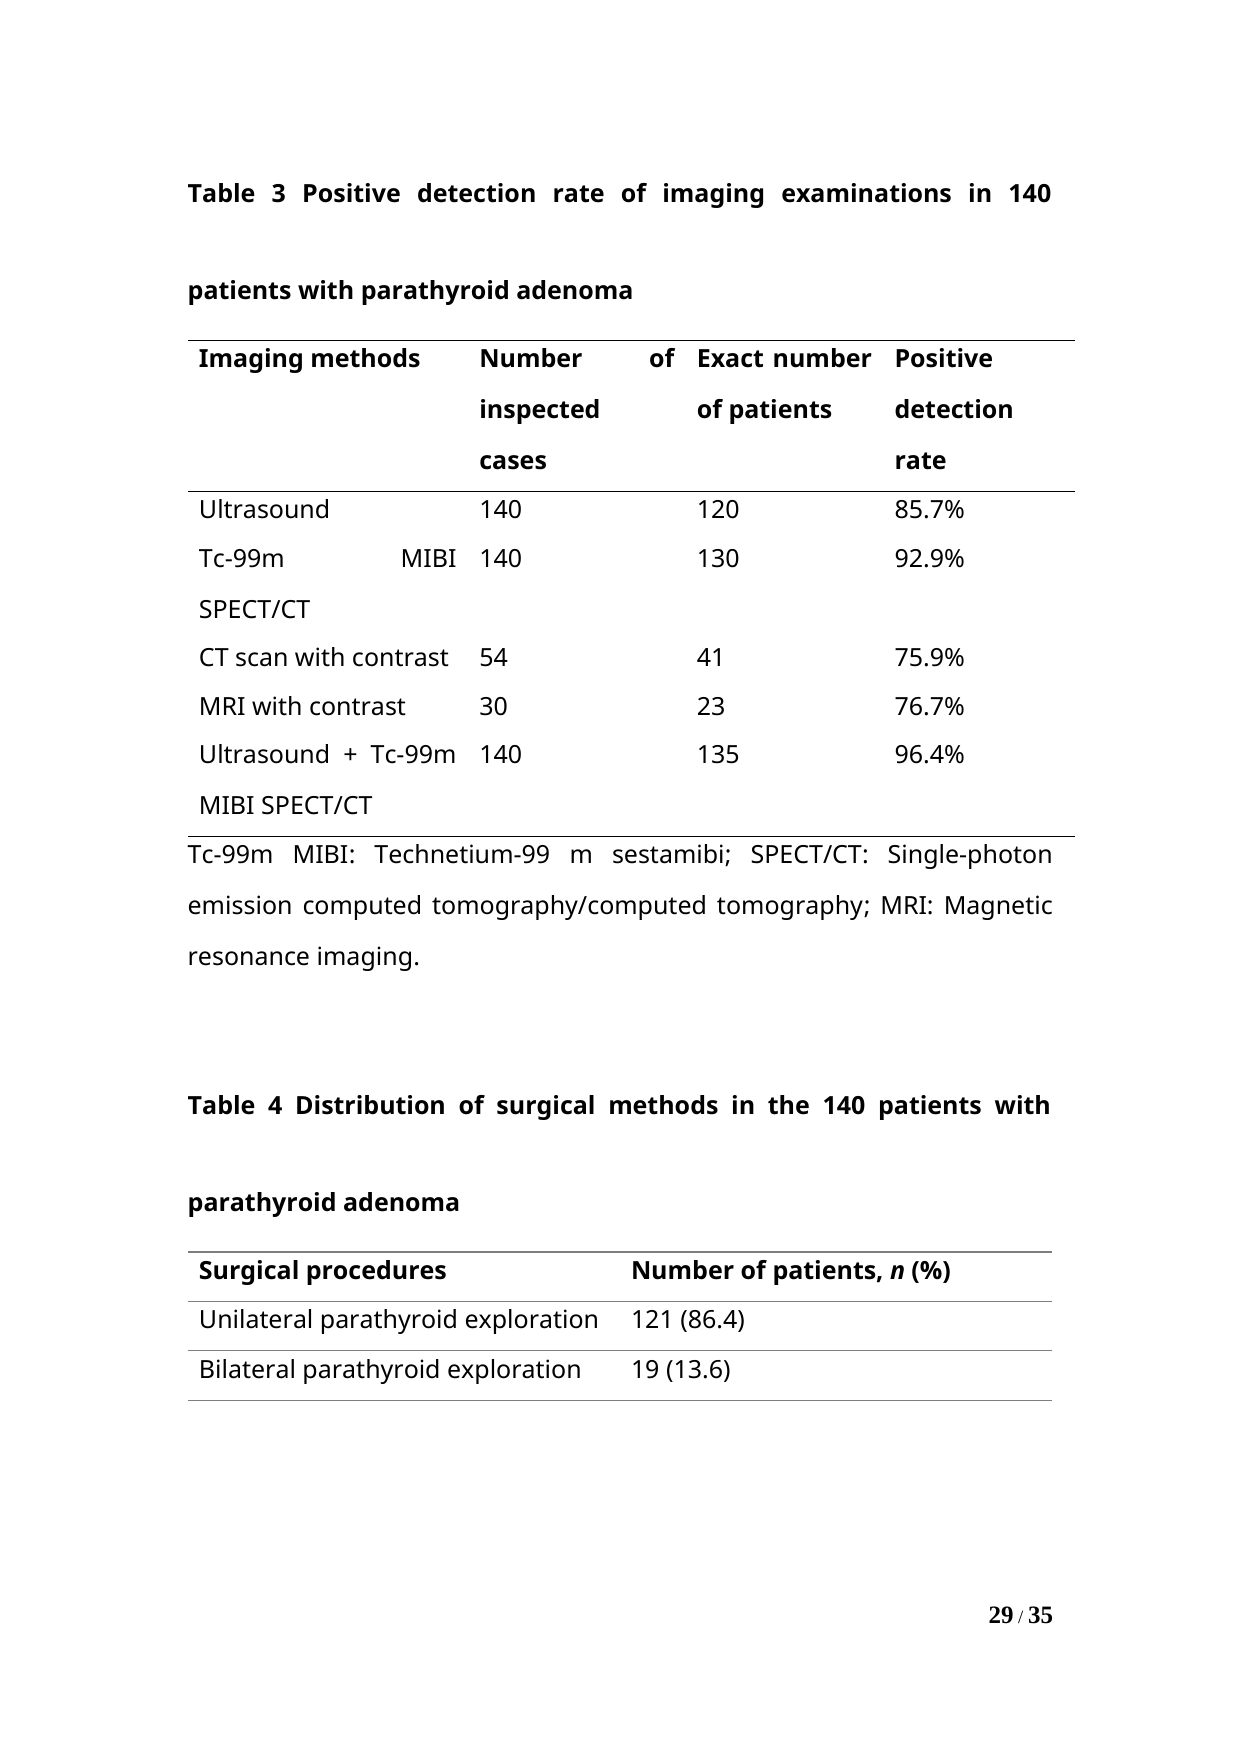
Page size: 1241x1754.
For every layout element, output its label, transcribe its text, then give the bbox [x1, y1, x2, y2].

table_cell 120 [685, 492, 883, 540]
table_cell 140 [468, 492, 685, 540]
table_cell 41 [685, 640, 883, 688]
text Table 3 Positive detection rate of imaging examinations in 140 patients with parathyroid adenoma [187, 160, 1053, 323]
table_cell 54 [468, 640, 685, 688]
table_cell 140 [468, 736, 685, 836]
table_cell 92.9% [883, 540, 1075, 640]
table_header Exact number of patients [685, 341, 883, 491]
table_cell Tc-99m MIBI SPECT/CT [188, 540, 468, 640]
table_header Positive detection rate [883, 341, 1075, 491]
table_cell 19 (13.6) [620, 1351, 1052, 1399]
table_cell CT scan with contrast [188, 640, 468, 688]
table_cell Bilateral parathyroid exploration [188, 1351, 619, 1399]
table_cell 76.7% [883, 688, 1075, 736]
table_cell 121 (86.4) [620, 1302, 1052, 1350]
table_cell 30 [468, 688, 685, 736]
table_header Surgical procedures [188, 1253, 619, 1301]
table_cell 135 [685, 736, 883, 836]
table_header Imaging methods [188, 341, 468, 491]
text Table 4 Distribution of surgical methods in the 140 patients with parathyroid adenoma [187, 1072, 1053, 1234]
table_cell Unilateral parathyroid exploration [188, 1302, 619, 1350]
table_cell 130 [685, 540, 883, 640]
table_cell 23 [685, 688, 883, 736]
table_cell 75.9% [883, 640, 1075, 688]
table_header Number of inspected cases [468, 341, 685, 491]
table_cell 96.4% [883, 736, 1075, 836]
table_cell Ultrasound + Tc-99m MIBI SPECT/CT [188, 736, 468, 836]
table_cell 140 [468, 540, 685, 640]
table_cell Ultrasound [188, 492, 468, 540]
table_cell MRI with contrast [188, 688, 468, 736]
table_cell 85.7% [883, 492, 1075, 540]
text Tc-99m MIBI: Technetium-99 m sestamibi; SPECT/CT: Single-photon emission computed tomography/computed tomography; MRI: Magnetic resonance imaging. [187, 837, 1053, 973]
table_header Number of patients, n (%) [620, 1253, 1052, 1301]
